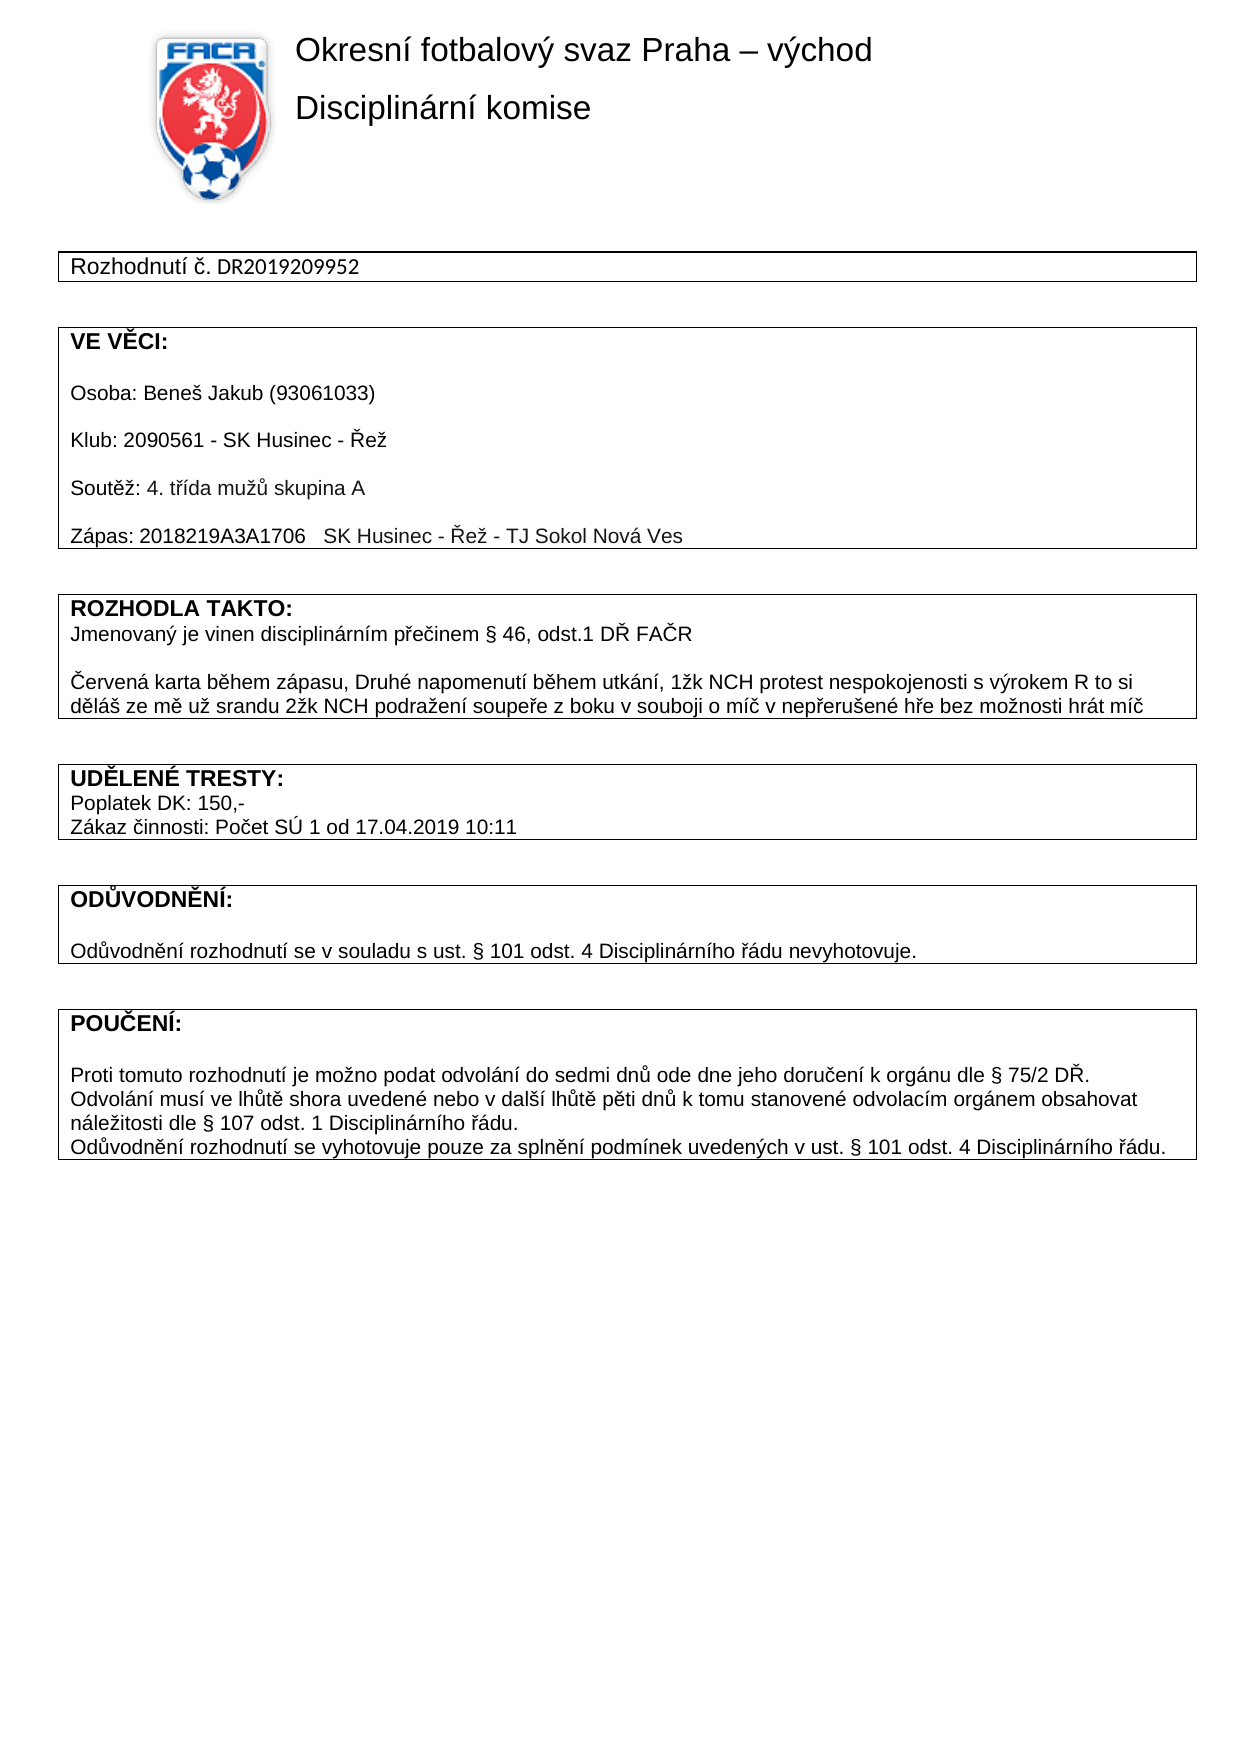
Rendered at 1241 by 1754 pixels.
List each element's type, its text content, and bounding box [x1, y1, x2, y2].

picture [147, 30, 277, 204]
table_header ODŮVODNĚNÍ: Odůvodnění rozhodnutí se v souladu s ust. § 101 odst. 4 Disciplinárního řádu nevyhotovuje. [59, 886, 1196, 963]
table_header UDĚLENÉ TRESTY: Poplatek DK: 150,- Zákaz činnosti: Počet SÚ 1 od 17.04.2019 10:11 [59, 765, 1196, 839]
table_header POUČENÍ: Proti tomuto rozhodnutí je možno podat odvolání do sedmi dnů ode dne jeho doručení k orgánu dle § 75/2 DŘ. Odvolání musí ve lhůtě shora uvedené nebo v další lhůtě pěti dnů k tomu stanovené odvolacím orgánem obsahovat náležitosti dle § 107 odst. 1 Disciplinárního řádu. Odůvodnění rozhodnutí se vyhotovuje pouze za splnění podmínek uvedených v ust. § 101 odst. 4 Disciplinárního řádu. [59, 1010, 1196, 1158]
table_header VE VĚCI: Osoba: Beneš Jakub (93061033) Klub: 2090561 - SK Husinec - Řež Soutěž: 4. třída mužů skupina A Zápas: 2018219A3A1706 SK Husinec - Řež - TJ Sokol Nová Ves [59, 328, 1196, 548]
text Disciplinární komise [277, 88, 1196, 126]
table_header Rozhodnutí č. DR2019209952 [59, 253, 1196, 281]
table_header ROZHODLA TAKTO: Jmenovaný je vinen disciplinárním přečinem § 46, odst.1 DŘ FAČR Červená karta během zápasu, Druhé napomenutí během utkání, 1žk NCH protest nespokojenosti s výrokem R to si děláš ze mě už srandu 2žk NCH podražení soupeře z boku v souboji o míč v nepřerušené hře bez možnosti hrát míč [59, 595, 1196, 717]
text Okresní fotbalový svaz Praha – východ [148, 29, 1196, 68]
